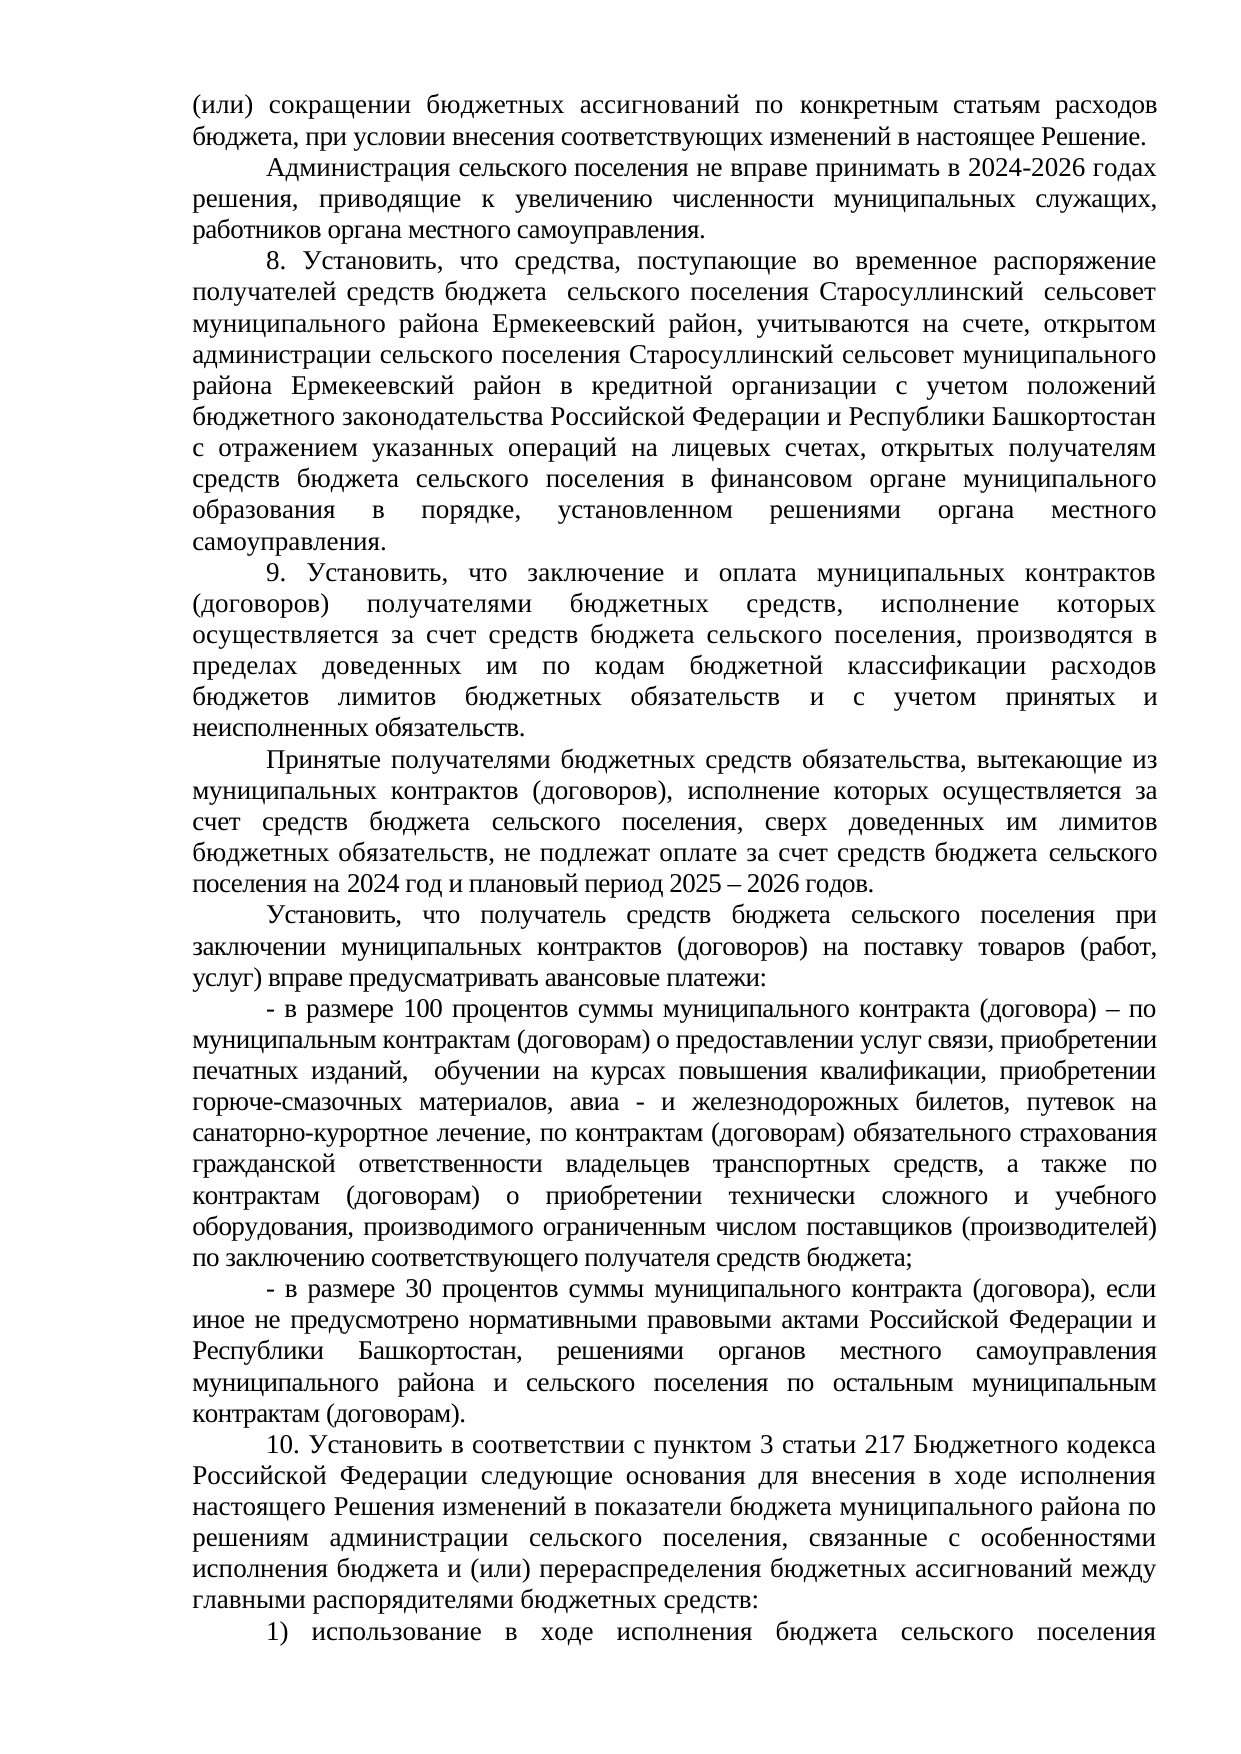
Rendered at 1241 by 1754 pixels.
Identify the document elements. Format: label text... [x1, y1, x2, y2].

text Установить, что получатель средств бюджета сельского поселения при заключении муниципальных контрактов (договоров) на поставку товаров (работ, услуг) вправе предусматривать авансовые платежи: [192, 898, 1157, 992]
text Администрация сельского поселения не вправе принимать в 2024-2026 годах решения, приводящие к увеличению численности муниципальных служащих, работников органа местного самоуправления. [192, 151, 1157, 244]
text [192, 89, 1157, 151]
text 10. Установить в соответствии с пунктом 3 статьи 217 Бюджетного кодекса Российской Федерации следующие основания для внесения в ходе исполнения настоящего Решения изменений в показатели бюджета муниципального района по решениям администрации сельского поселения, связанные с особенностями исполнения бюджета и (или) перераспределения бюджетных ассигнований между главными распорядителями бюджетных средств: [192, 1428, 1157, 1615]
text - в размере 30 процентов суммы муниципального контракта (договора), если иное не предусмотрено нормативными правовыми актами Российской Федерации и Республики Башкортостан, решениями органов местного самоуправления муниципального района и сельского поселения по остальным муниципальным контрактам (договорам). [192, 1272, 1157, 1428]
text 9. Установить, что заключение и оплата муниципальных контрактов (договоров) получателями бюджетных средств, исполнение которых осуществляется за счет средств бюджета сельского поселения, производятся в пределах доведенных им по кодам бюджетной классификации расходов бюджетов лимитов бюджетных обязательств и с учетом принятых и неисполненных обязательств. [192, 556, 1157, 743]
text 8. Установить, что средства, поступающие во временное распоряжение получателей средств бюджета сельского поселения Старосуллинский сельсовет муниципального района Ермекеевский район, учитываются на счете, открытом администрации сельского поселения Старосуллинский сельсовет муниципального района Ермекеевский район в кредитной организации с учетом положений бюджетного законодательства Российской Федерации и Республики Башкортостан с отражением указанных операций на лицевых счетах, открытых получателям средств бюджета сельского поселения в финансовом органе муниципального образования в порядке, установленном решениями органа местного самоуправления. [192, 244, 1157, 556]
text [192, 1615, 1157, 1646]
text - в размере 100 процентов суммы муниципального контракта (договора) – по муниципальным контрактам (договорам) о предоставлении услуг связи, приобретении печатных изданий, обучении на курсах повышения квалификации, приобретении горюче-смазочных материалов, авиа - и железнодорожных билетов, путевок на санаторно-курортное лечение, по контрактам (договорам) обязательного страхования гражданской ответственности владельцев транспортных средств, а также по контрактам (договорам) о приобретении технически сложного и учебного оборудования, производимого ограниченным числом поставщиков (производителей) по заключению соответствующего получателя средств бюджета; [192, 992, 1157, 1272]
text Принятые получателями бюджетных средств обязательства, вытекающие из муниципальных контрактов (договоров), исполнение которых осуществляется за счет средств бюджета сельского поселения, сверх доведенных им лимитов бюджетных обязательств, не подлежат оплате за счет средств бюджета сельского поселения на 2024 год и плановый период 2025 – 2026 годов. [192, 743, 1157, 898]
